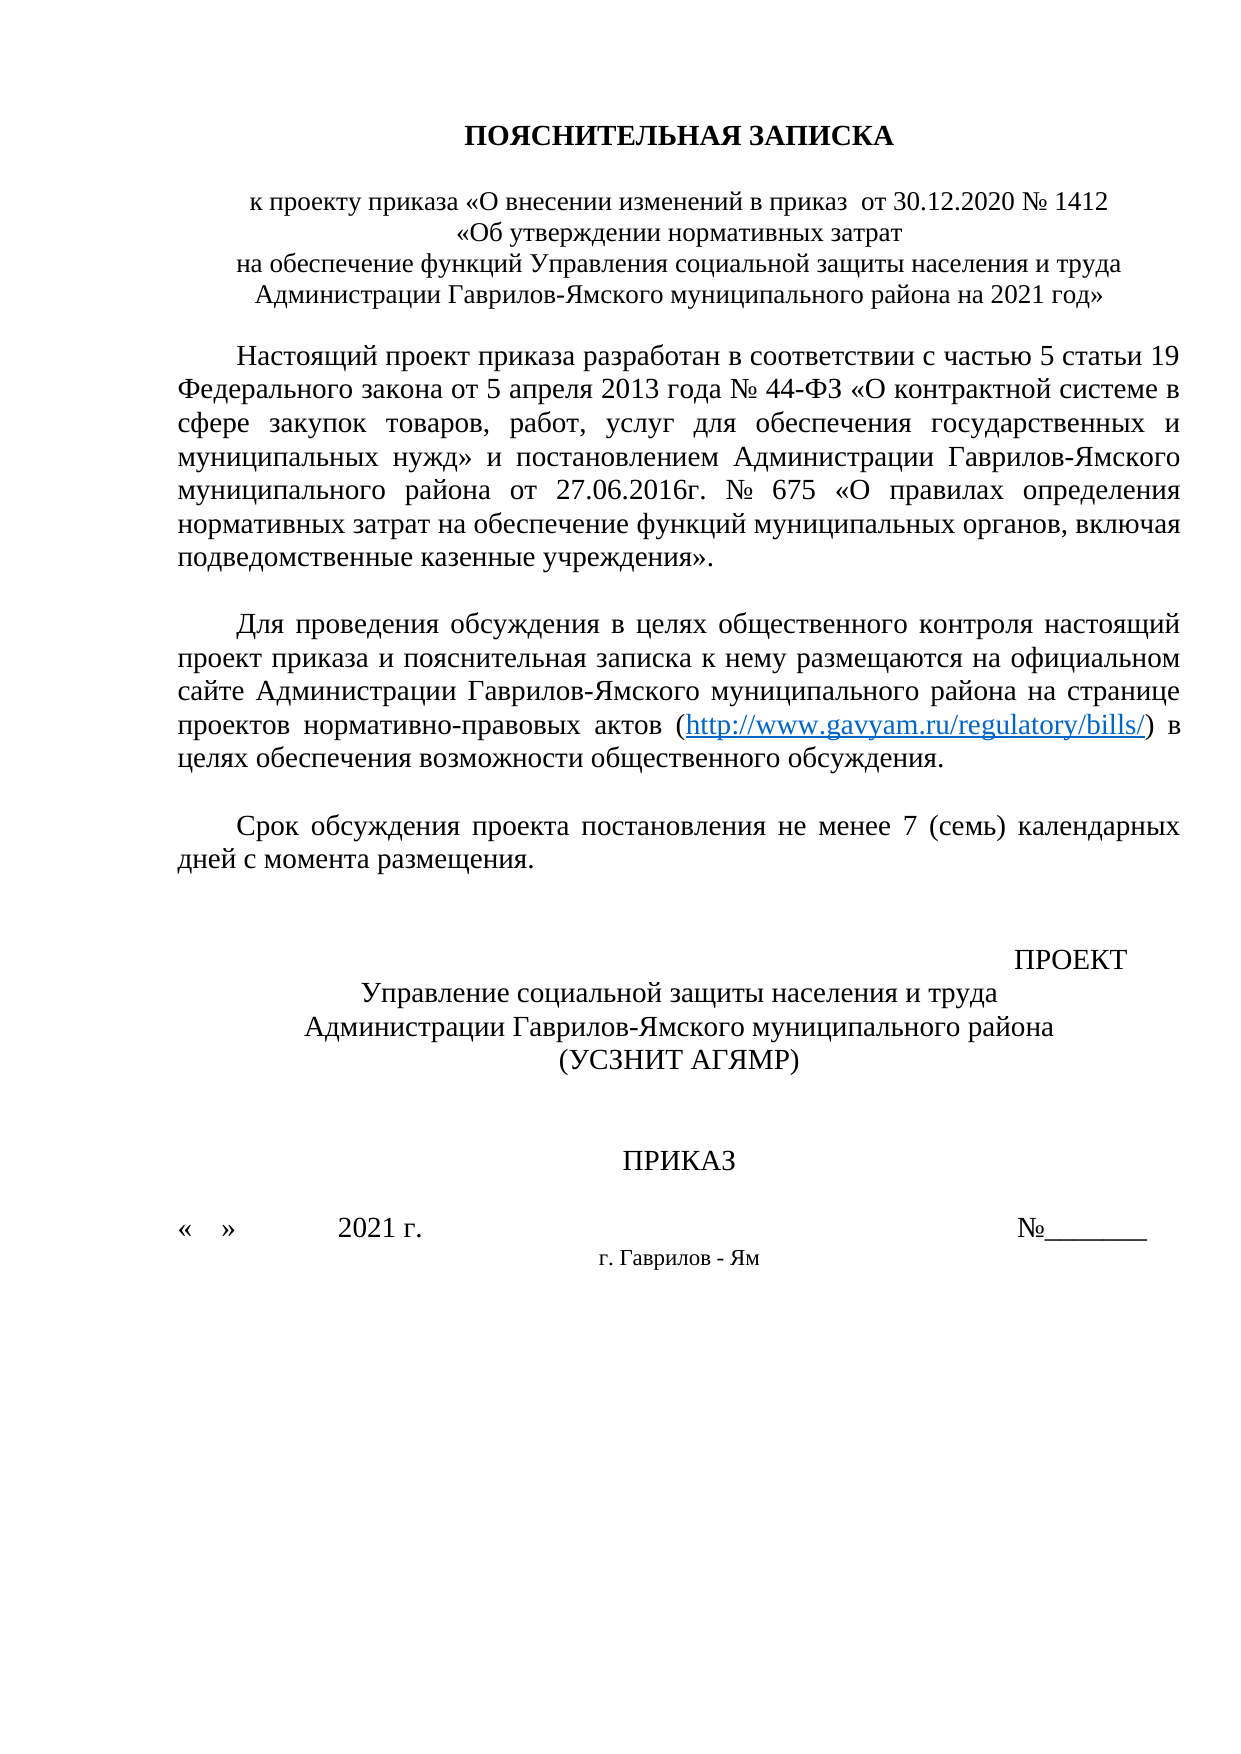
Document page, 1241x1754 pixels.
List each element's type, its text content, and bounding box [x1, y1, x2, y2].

text Администрации Гаврилов-Ямского муниципального района [177, 1009, 1181, 1042]
text ПРИКАЗ [177, 1143, 1181, 1177]
text Настоящий проект приказа разработан в соответствии с частью 5 статьи 19 Федерального закона от 5 апреля 2013 года № 44-ФЗ «О контрактной системе в сфере закупок товаров, работ, услуг для обеспечения государственных и муниципальных нужд» и постановлением Администрации Гаврилов-Ямского муниципального района от 27.06.2016г. № 675 «О правилах определения нормативных затрат на обеспечение функций муниципальных органов, включая подведомственные казенные учреждения». [177, 338, 1181, 573]
text Срок обсуждения проекта постановления не менее 7 (семь) календарных дней с момента размещения. [177, 808, 1181, 875]
text « » 2021 г. №_______ [177, 1210, 1181, 1244]
text к проекту приказа «О внесении изменений в приказ от 30.12.2020 № 1412 [177, 185, 1181, 216]
text на обеспечение функций Управления социальной защиты населения и труда [177, 247, 1181, 279]
text (УСЗНИТ АГЯМР) [177, 1042, 1181, 1076]
text ПРОЕКТ [177, 942, 1181, 975]
text «Об утверждении нормативных затрат [177, 216, 1181, 247]
text Управление социальной защиты населения и труда [177, 975, 1181, 1009]
text Для проведения обсуждения в целях общественного контроля настоящий проект приказа и пояснительная записка к нему размещаются на официальном сайте Администрации Гаврилов-Ямского муниципального района на странице проектов нормативно-правовых актов (http://www.gavyam.ru/regulatory/bills/) в целях обеспечения возможности общественного обсуждения. [177, 606, 1181, 774]
text Администрации Гаврилов-Ямского муниципального района на 2021 год» [177, 279, 1181, 310]
text ПОЯСНИТЕЛЬНАЯ ЗАПИСКА [177, 118, 1181, 152]
text г. Гаврилов - Ям [177, 1244, 1181, 1270]
